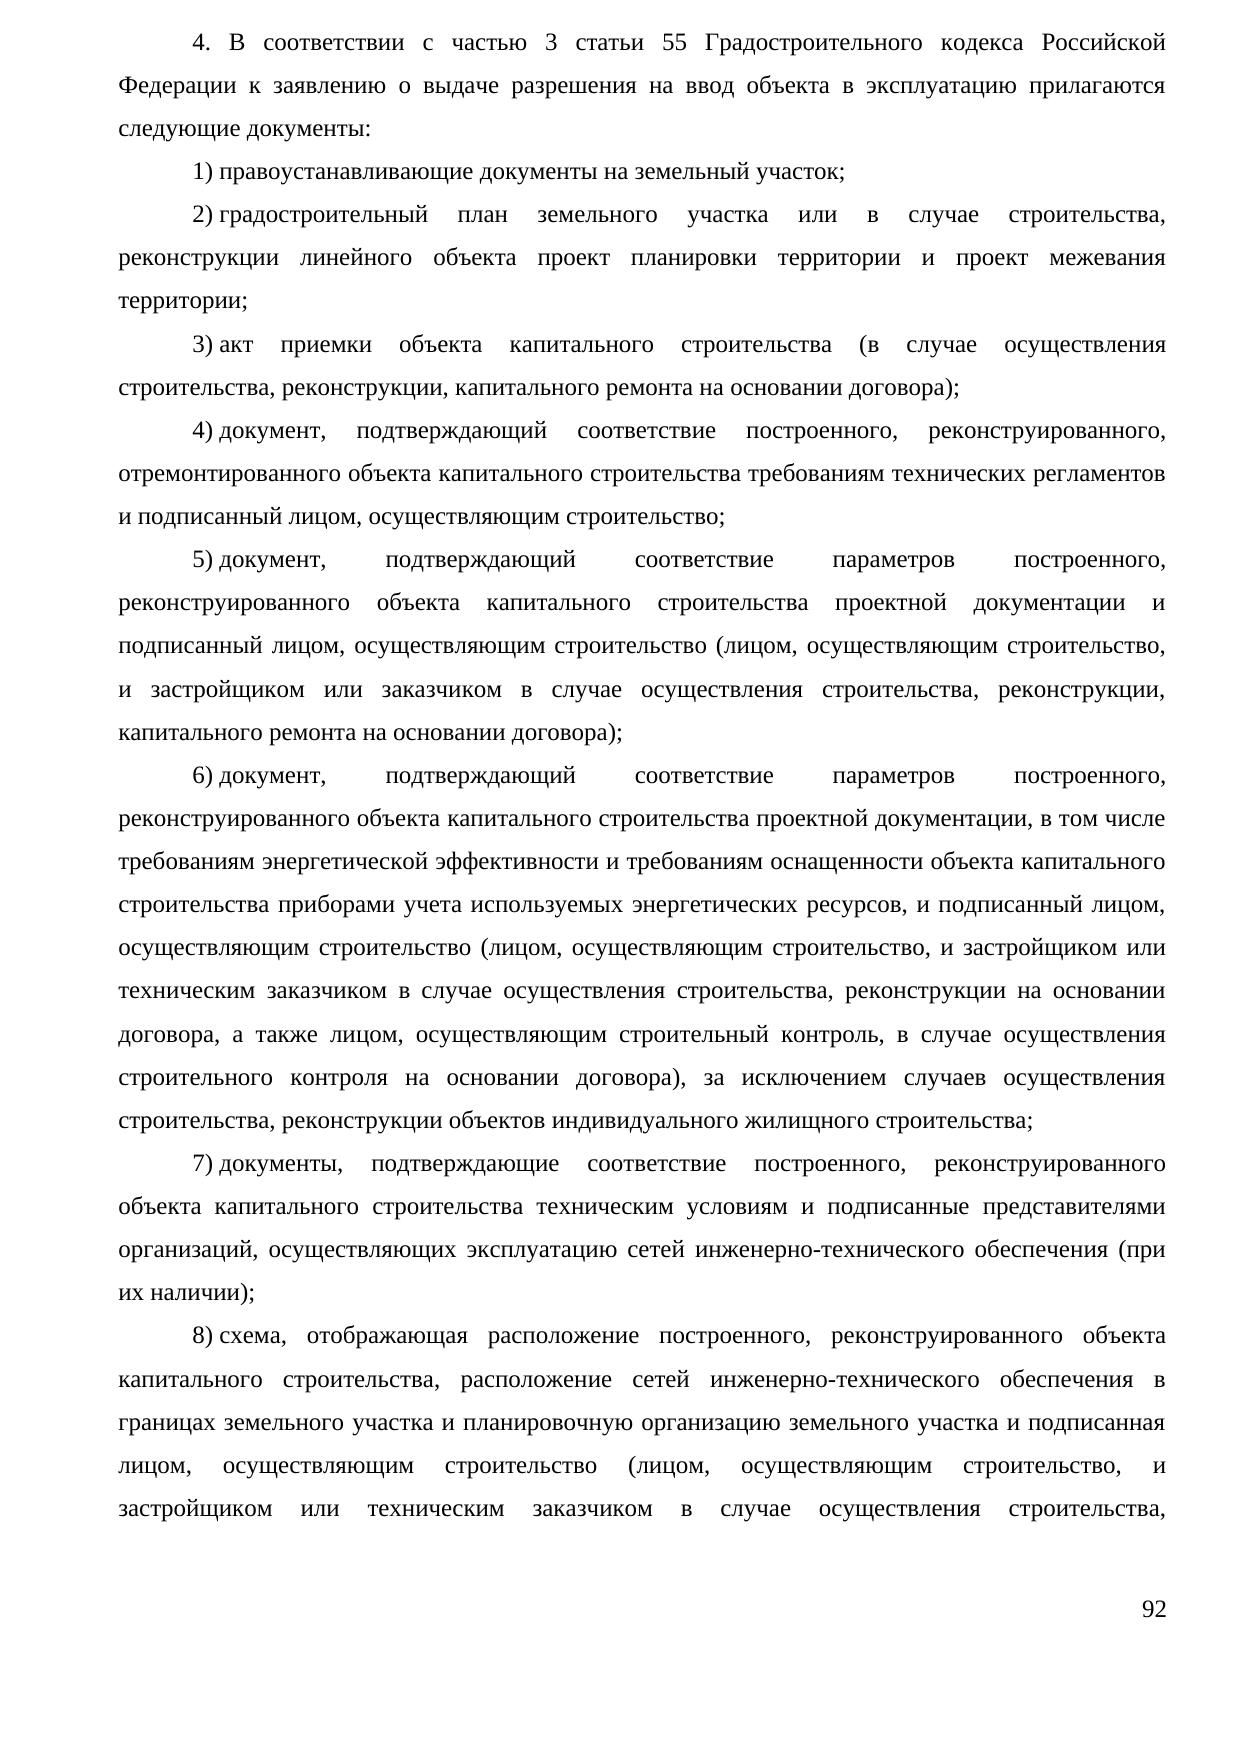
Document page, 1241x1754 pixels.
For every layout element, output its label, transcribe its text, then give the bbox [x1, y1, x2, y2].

text 4) документ, подтверждающий соответствие построенного, реконструированного, отремонтированного объекта капитального строительства требованиям технических регламентов и подписанный лицом, осуществляющим строительство; [118, 415, 1167, 530]
text 2) градостроительный план земельного участка или в случае строительства, реконструкции линейного объекта проект планировки территории и проект межевания территории; [118, 199, 1167, 314]
text 6) документ, подтверждающий соответствие параметров построенного, реконструированного объекта капитального строительства проектной документации, в том числе требованиям энергетической эффективности и требованиям оснащенности объекта капитального строительства приборами учета используемых энергетических ресурсов, и подписанный лицом, осуществляющим строительство (лицом, осуществляющим строительство, и застройщиком или техническим заказчиком в случае осуществления строительства, реконструкции на основании договора, а также лицом, осуществляющим строительный контроль, в случае осуществления строительного контроля на основании договора), за исключением случаев осуществления строительства, реконструкции объектов индивидуального жилищного строительства; [118, 760, 1167, 1134]
text 1) правоустанавливающие документы на земельный участок; [118, 156, 1167, 185]
text 5) документ, подтверждающий соответствие параметров построенного, реконструированного объекта капитального строительства проектной документации и подписанный лицом, осуществляющим строительство (лицом, осуществляющим строительство, и застройщиком или заказчиком в случае осуществления строительства, реконструкции, капитального ремонта на основании договора); [118, 544, 1167, 746]
text 4. В соответствии с частью 3 статьи 55 Градостроительного кодекса Российской Федерации к заявлению о выдаче разрешения на ввод объекта в эксплуатацию прилагаются следующие документы: [118, 27, 1167, 142]
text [118, 1321, 1167, 1522]
text 3) акт приемки объекта капитального строительства (в случае осуществления строительства, реконструкции, капитального ремонта на основании договора); [118, 329, 1167, 401]
text 7) документы, подтверждающие соответствие построенного, реконструированного объекта капитального строительства техническим условиям и подписанные представителями организаций, осуществляющих эксплуатацию сетей инженерно-технического обеспечения (при их наличии); [118, 1148, 1167, 1306]
